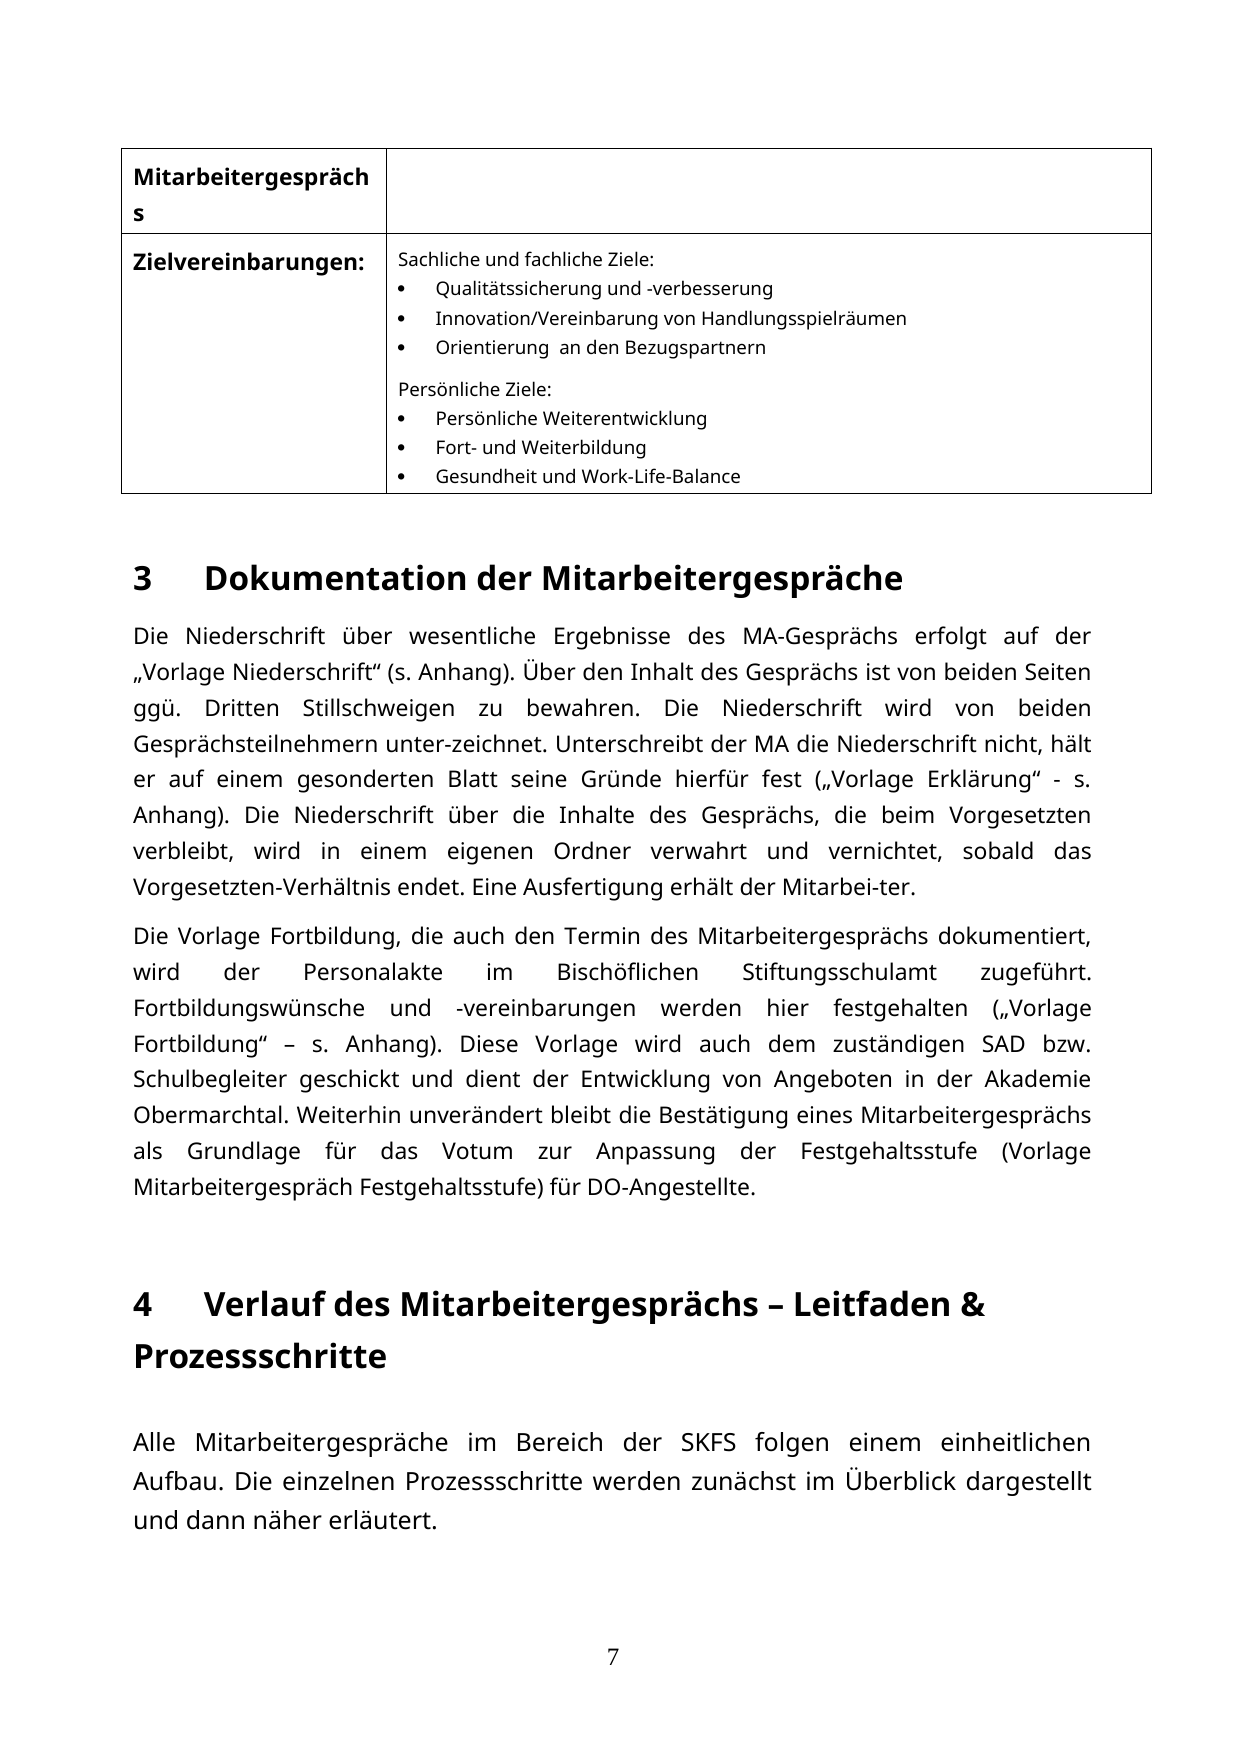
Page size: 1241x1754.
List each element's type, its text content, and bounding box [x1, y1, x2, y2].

text Alle Mitarbeitergespräche im Bereich der SKFS folgen einem einheitlichen Aufbau. Die einzelnen Prozessschritte werden zunächst im Überblick dargestellt und dann näher erläutert. [133, 1424, 1093, 1537]
text Die Vorlage Fortbildung, die auch den Termin des Mitarbeitergesprächs dokumentiert, wird der Personalakte im Bischöflichen Stiftungsschulamt zugeführt. Fortbildungswünsche und -vereinbarungen werden hier festgehalten („Vorlage Fortbildung“ – s. Anhang). Diese Vorlage wird auch dem zuständigen SAD bzw. Schulbegleiter geschickt und dient der Entwicklung von Angeboten in der Akademie Obermarchtal. Weiterhin unverändert bleibt die Bestätigung eines Mitarbeitergesprächs als Grundlage für das Votum zur Anpassung der Festgehaltsstufe (Vorlage Mitarbeitergespräch Festgehaltsstufe) für DO-Angestellte. [133, 920, 1093, 1202]
table_cell Zielvereinbarungen: [122, 234, 386, 493]
text Die Niederschrift über wesentliche Ergebnisse des MA-Gesprächs erfolgt auf der „Vorlage Niederschrift“ (s. Anhang). Über den Inhalt des Gesprächs ist von beiden Seiten ggü. Dritten Stillschweigen zu bewahren. Die Niederschrift wird von beiden Gesprächsteilnehmern unter-zeichnet. Unterschreibt der MA die Niederschrift nicht, hält er auf einem gesonderten Blatt seine Gründe hierfür fest („Vorlage Erklärung“ - s. Anhang). Die Niederschrift über die Inhalte des Gesprächs, die beim Vorgesetzten verbleibt, wird in einem eigenen Ordner verwahrt und vernichtet, sobald das Vorgesetzten-Verhältnis endet. Eine Ausfertigung erhält der Mitarbei-ter. [133, 620, 1093, 902]
list Dokumentation der Mitarbeitergespräche [133, 555, 1093, 600]
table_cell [122, 149, 386, 233]
list Verlauf des Mitarbeitergesprächs – Leitfaden & Prozessschritte [133, 1281, 1093, 1378]
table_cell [387, 149, 1151, 233]
table_cell Sachliche und fachliche Ziele: Qualitätssicherung und -verbesserung Innovation/Vereinbarung von Handlungsspielräumen Orientierung an den Bezugspartnern Persönliche Ziele: Persönliche Weiterentwicklung Fort- und Weiterbildung Gesundheit und Work-Life-Balance [387, 234, 1151, 493]
